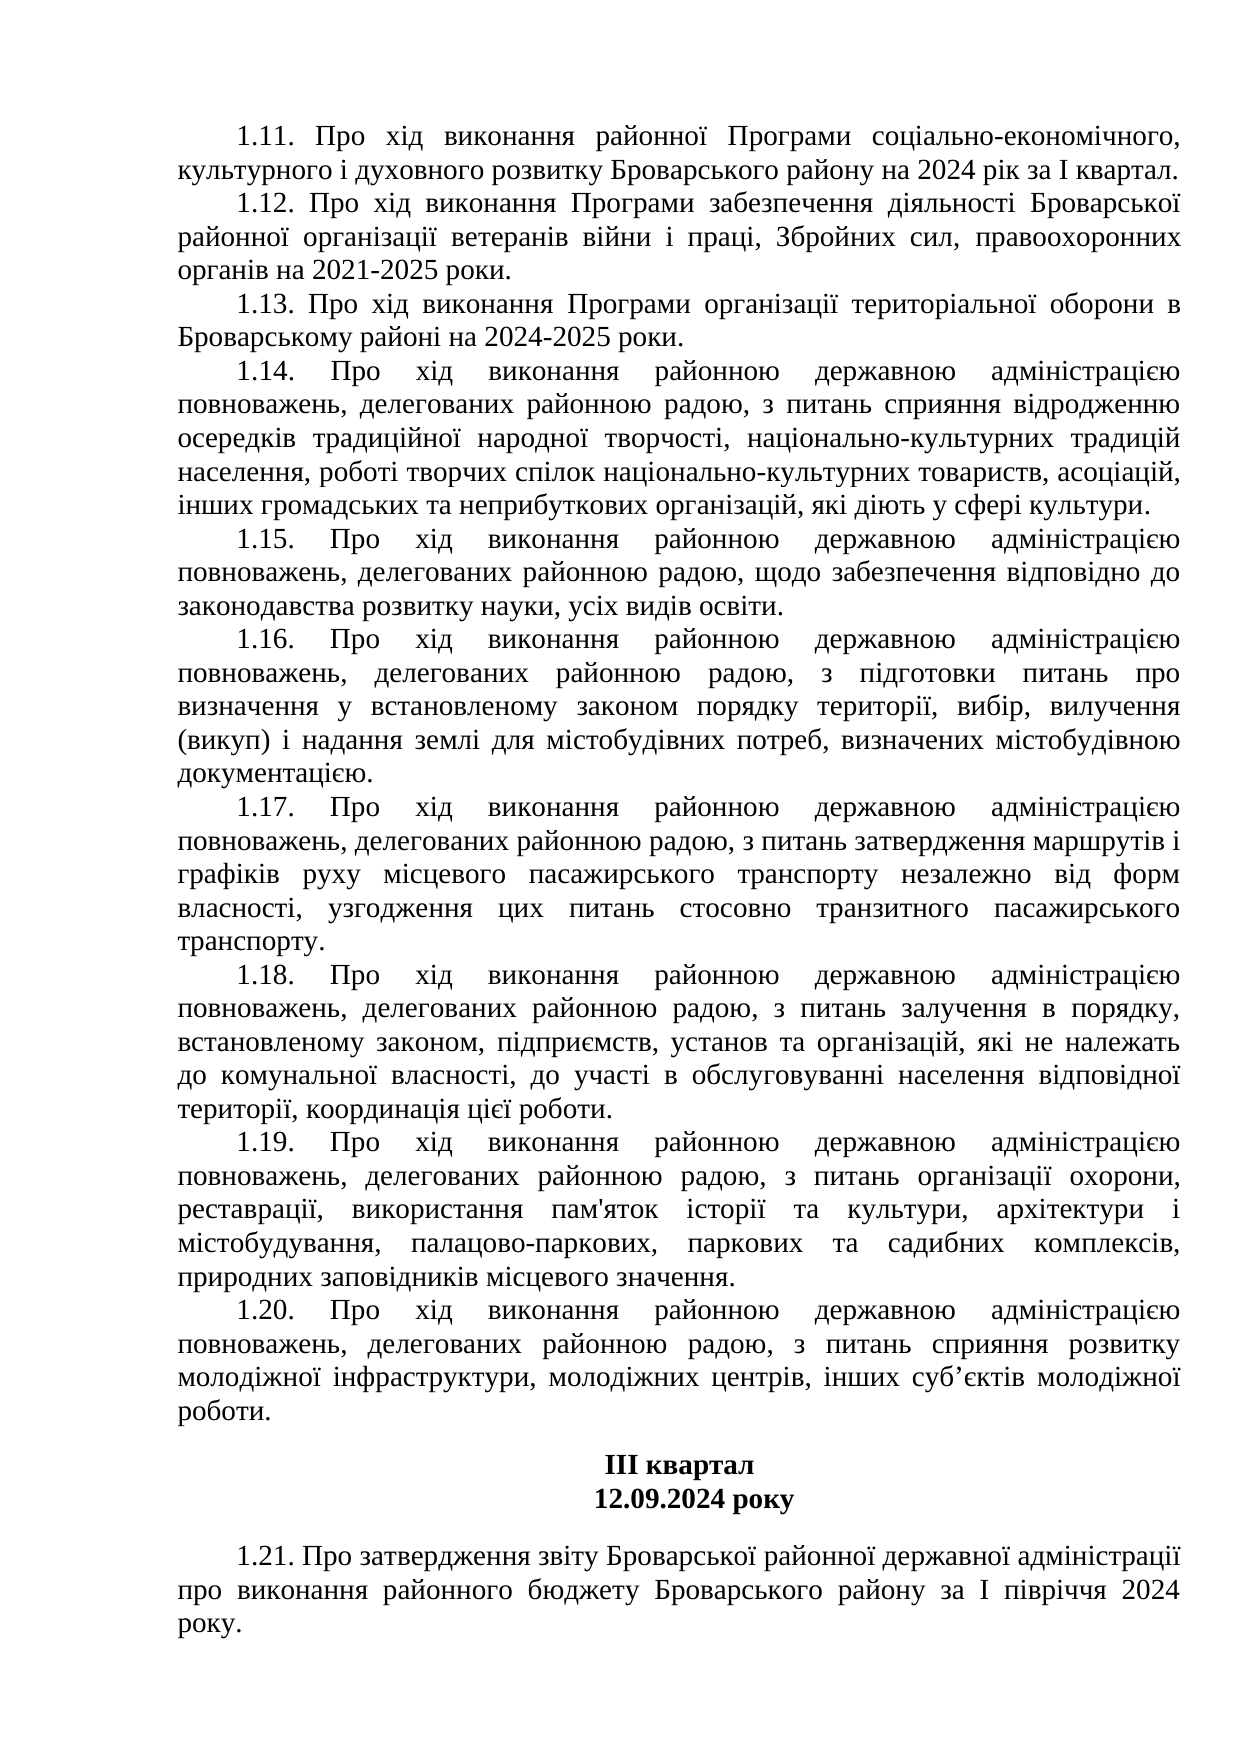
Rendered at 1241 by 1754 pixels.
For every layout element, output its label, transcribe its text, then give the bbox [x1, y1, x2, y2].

subtitle 1.16. Про хід виконання районною державною адміністрацією повноважень, делегованих районною радою, з підготовки питань про визначення у встановленому законом порядку території, вибір, вилучення (викуп) і надання землі для містобудівних потреб, визначених містобудівною документацією. [177, 621, 1181, 789]
subtitle ІІІ квартал [177, 1447, 1181, 1481]
text 1.17. Про хід виконання районною державною адміністрацією повноважень, делегованих районною радою, з питань затвердження маршрутів і графіків руху місцевого пасажирського транспорту незалежно від форм власності, узгодження цих питань стосовно транзитного пасажирського транспорту. [177, 789, 1181, 957]
text 1.13. Про хід виконання Програми організації територіальної оборони в Броварському районі на 2024-2025 роки. [177, 286, 1181, 353]
text 1.18. Про хід виконання районною державною адміністрацією повноважень, делегованих районною радою, з питань залучення в порядку, встановленому законом, підприємств, установ та організацій, які не належать до комунальної власності, до участі в обслуговуванні населення відповідної території, координація цієї роботи. [177, 957, 1181, 1124]
text 1.14. Про хід виконання районною державною адміністрацією повноважень, делегованих районною радою, з питань сприяння відродженню осередків традиційної народної творчості, національно-культурних традицій населення, роботі творчих спілок національно-культурних товариств, асоціацій, інших громадських та неприбуткових організацій, які діють у сфері культури. [177, 353, 1181, 487]
text 1.20. Про хід виконання районною державною адміністрацією повноважень, делегованих районною радою, з питань сприяння розвитку молодіжної інфраструктури, молодіжних центрів, інших суб’єктів молодіжної роботи. [177, 1292, 1181, 1426]
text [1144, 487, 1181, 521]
text 1.15. Про хід виконання районною державною адміністрацією повноважень, делегованих районною радою, щодо забезпечення відповідно до законодавства розвитку науки, усіх видів освіти. [177, 521, 1181, 621]
text 1.11. Про хід виконання районної Програми соціально-економічного, культурного і духовного розвитку Броварського району на 2024 рік за І квартал. [177, 118, 1181, 185]
text 1.19. Про хід виконання районною державною адміністрацією повноважень, делегованих районною радою, з питань організації охорони, реставрації, використання пам'яток історії та культури, архітектури і містобудування, палацово-паркових, паркових та садибних комплексів, природних заповідників місцевого значення. [177, 1124, 1181, 1292]
text 12.09.2024 року [177, 1481, 1181, 1514]
text 1.12. Про хід виконання Програми забезпечення діяльності Броварської районної організації ветеранів війни і праці, Збройних сил, правоохоронних органів на 2021-2025 роки. [177, 185, 1181, 286]
text 1.21. Про затвердження звіту Броварської районної державної адміністрації про виконання районного бюджету Броварського району за І півріччя 2024 року. [177, 1538, 1181, 1639]
